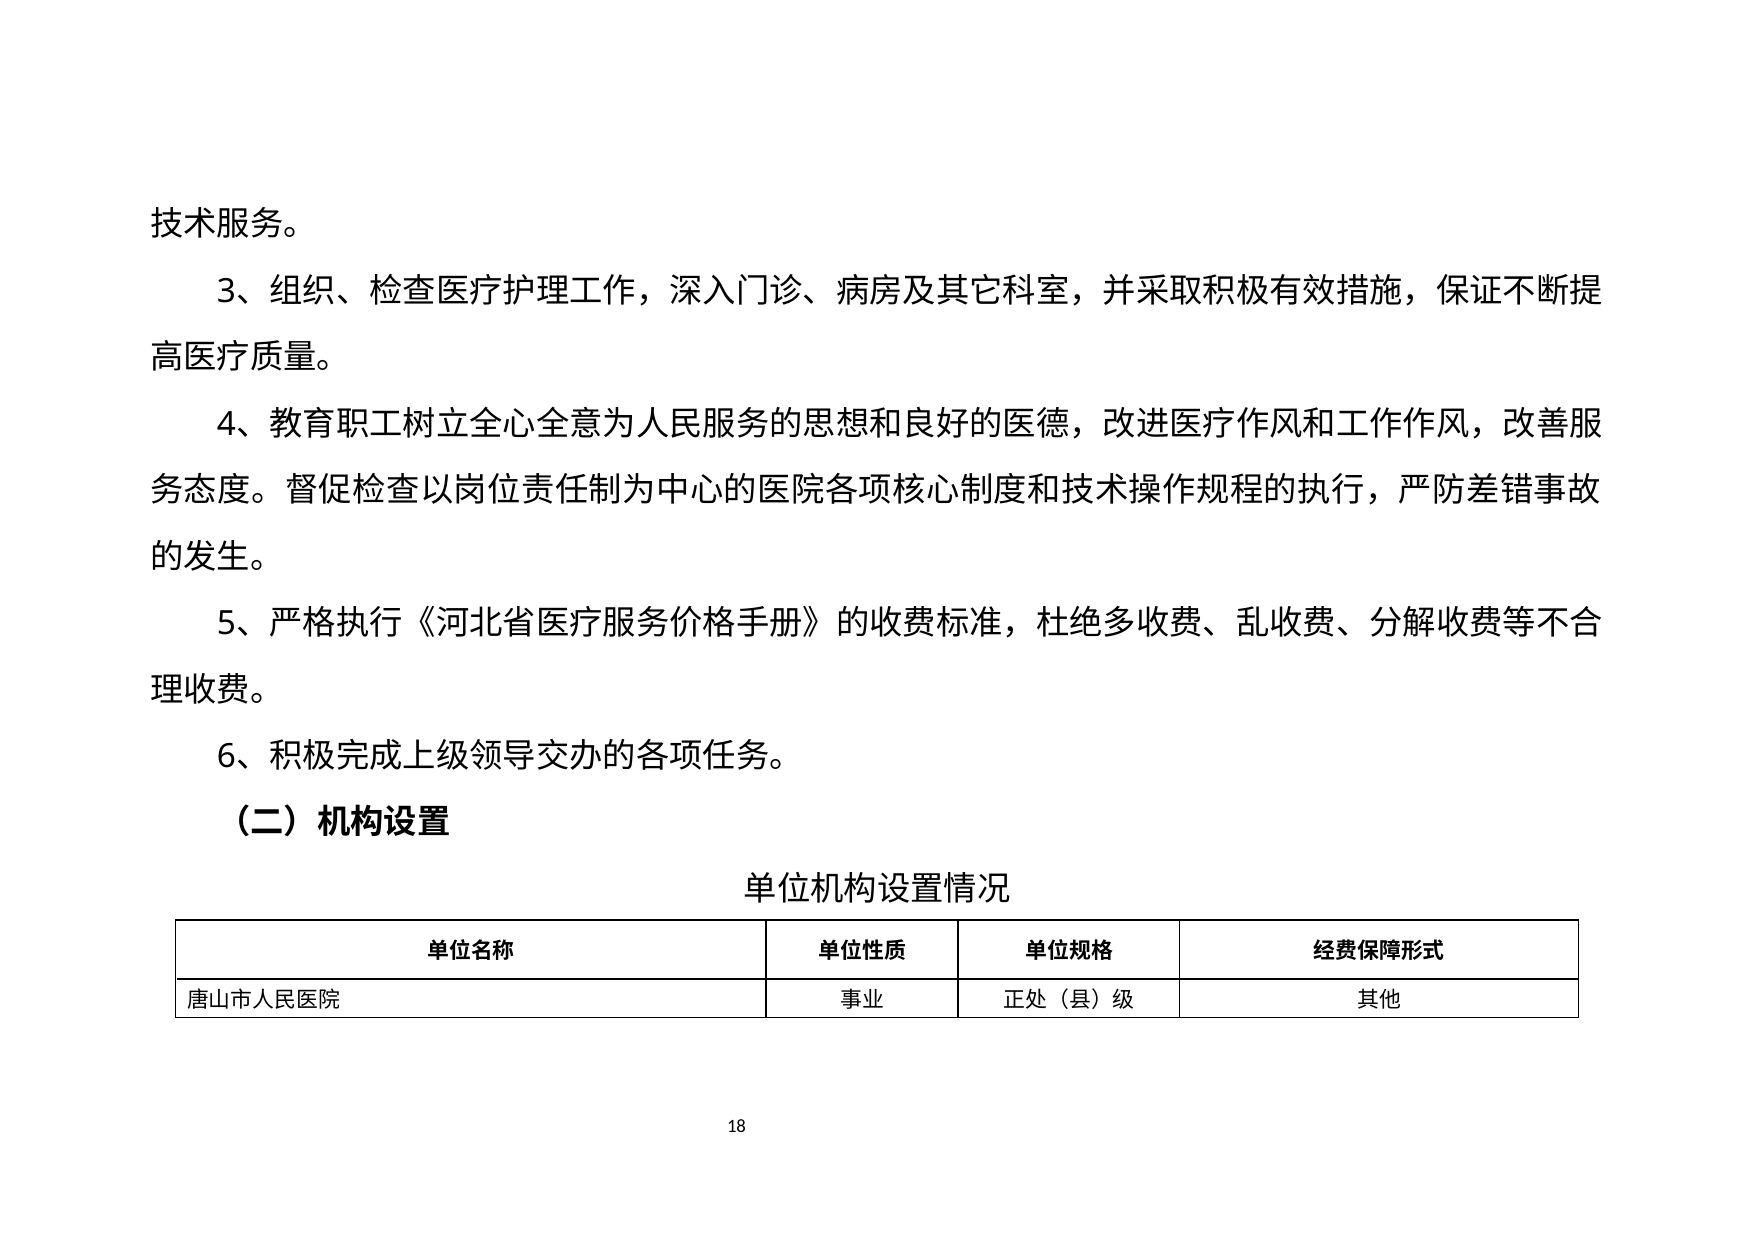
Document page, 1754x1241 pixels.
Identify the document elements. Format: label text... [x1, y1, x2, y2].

text （二）机构设置 [150, 786, 1604, 853]
text 单位机构设置情况 [150, 853, 1604, 919]
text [150, 188, 1604, 254]
text 3、组织、检查医疗护理工作，深入门诊、病房及其它科室，并采取积极有效措施，保证不断提高医疗质量。 [150, 254, 1604, 387]
text 6、积极完成上级领导交办的各项任务。 [150, 720, 1604, 786]
table_header 单位名称 [176, 921, 765, 978]
text 5、严格执行《河北省医疗服务价格手册》的收费标准，杜绝多收费、乱收费、分解收费等不合理收费。 [150, 587, 1604, 720]
table_header 单位规格 [959, 921, 1179, 978]
table_cell 事业 [767, 980, 957, 1017]
table_header 经费保障形式 [1180, 921, 1578, 978]
text 4、教育职工树立全心全意为人民服务的思想和良好的医德，改进医疗作风和工作作风，改善服务态度。督促检查以岗位责任制为中心的医院各项核心制度和技术操作规程的执行，严防差错事故的发生。 [150, 387, 1604, 587]
table_header 单位性质 [767, 921, 957, 978]
table_cell 唐山市人民医院 [176, 979, 765, 1017]
table_cell 正处（县）级 [959, 980, 1179, 1017]
table_cell 其他 [1180, 980, 1578, 1017]
